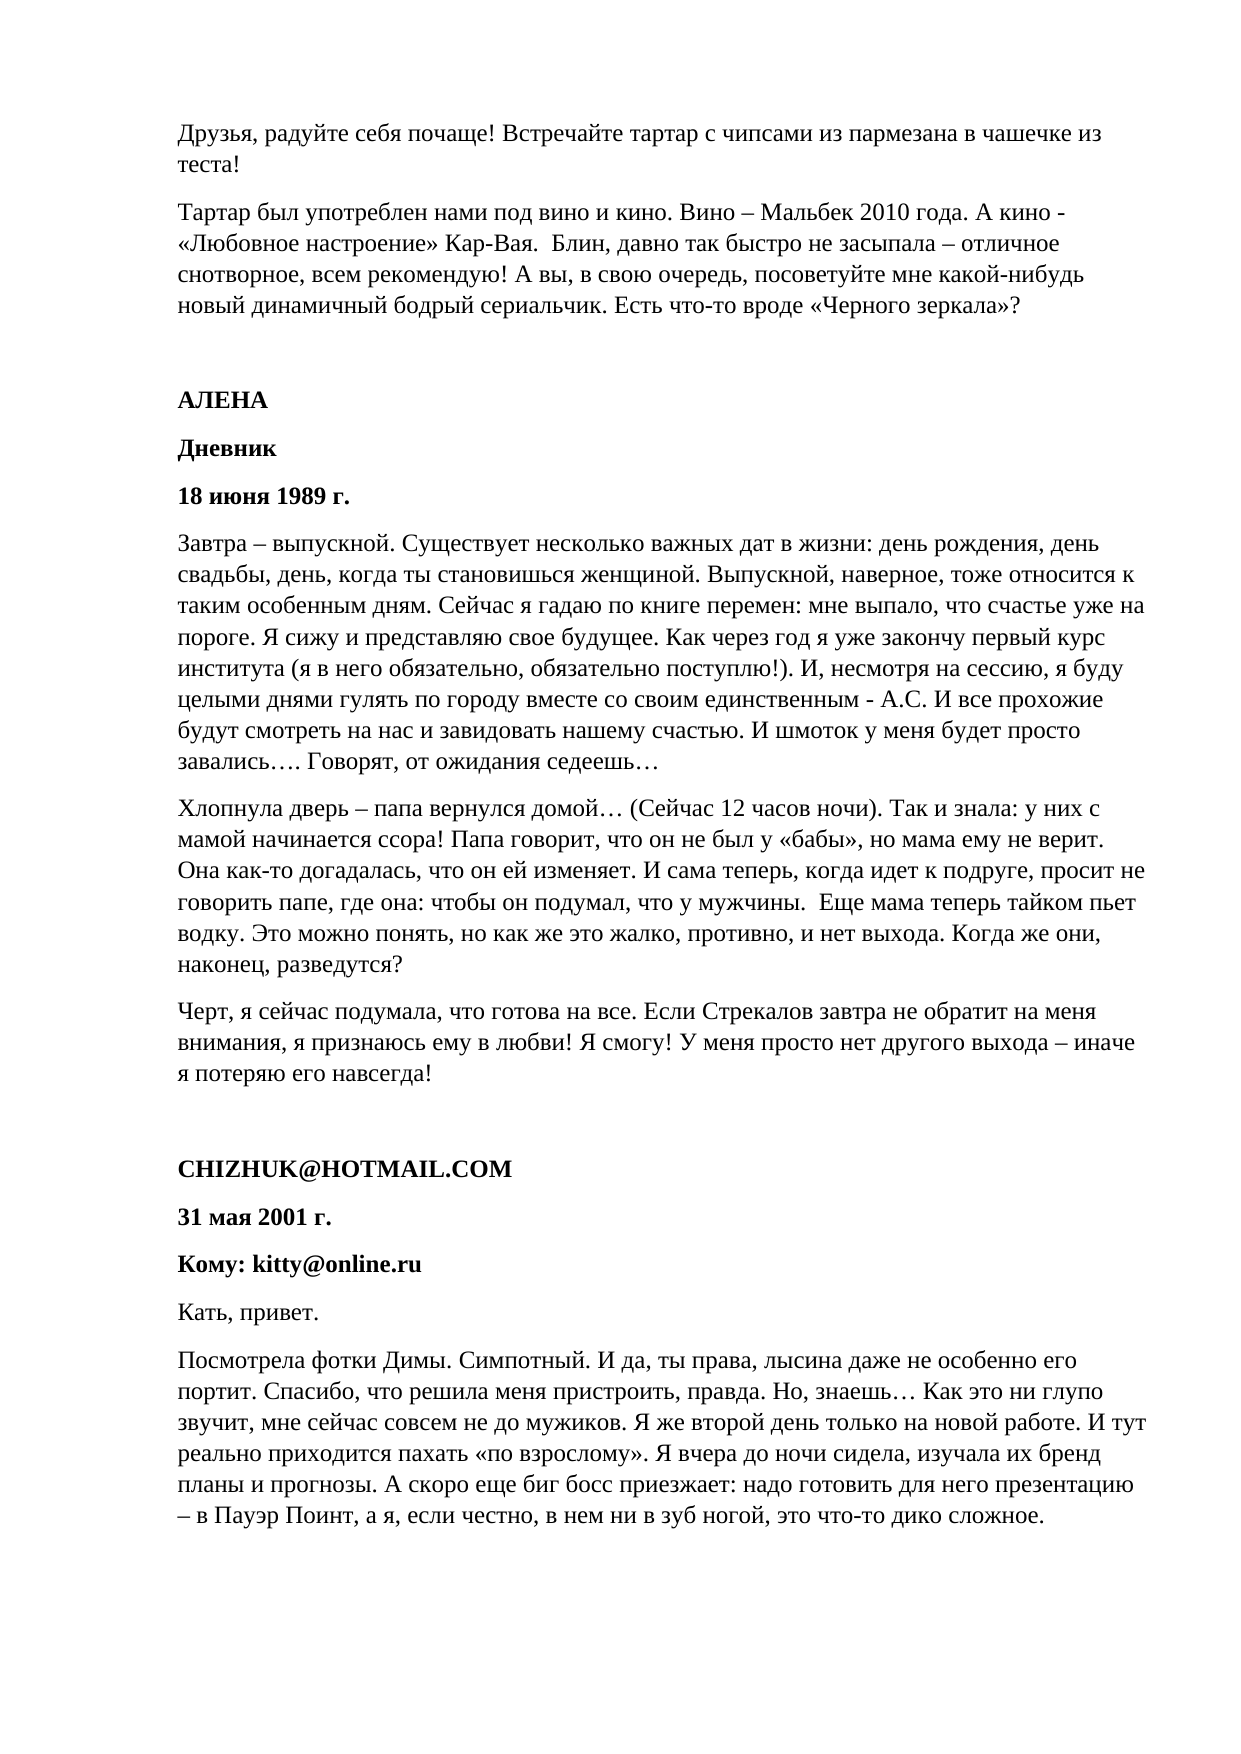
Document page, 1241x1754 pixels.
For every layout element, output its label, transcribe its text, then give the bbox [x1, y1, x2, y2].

text Хлопнула дверь – папа вернулся домой… (Сейчас 12 часов ночи). Так и знала: у них с мамой начинается ссора! Папа говорит, что он не был у «бабы», но мама ему не верит. Она как-то догадалась, что он ей изменяет. И сама теперь, когда идет к подруге, просит не говорить папе, где она: чтобы он подумал, что у мужчины. Еще мама теперь тайком пьет водку. Это можно понять, но как же это жалко, противно, и нет выхода. Когда же они, наконец, разведутся? [177, 793, 1152, 977]
text Посмотрела фотки Димы. Cимпотный. И да, ты права, лысина даже не особенно его портит. Спасибо, что решила меня пристроить, правда. Но, знаешь… Как это ни глупо звучит, мне сейчас совсем не до мужиков. Я же второй день только на новой работе. И тут реально приходится пахать «по взрослому». Я вчера до ночи сидела, изучала их бренд планы и прогнозы. А скоро еще биг босс приезжает: надо готовить для него презентацию – в Пауэр Поинт, а я, если честно, в нем ни в зуб ногой, это что-то дико сложное. [177, 1345, 1152, 1529]
text CHIZHUK@HOTMAIL.COM [177, 1154, 1152, 1183]
text 18 июня 1989 г. [177, 481, 1152, 509]
text Черт, я сейчас подумала, что готова на все. Если Стрекалов завтра не обратит на меня внимания, я признаюсь ему в любви! Я смогу! У меня просто нет другого выхода – иначе я потеряю его навсегда! [177, 996, 1152, 1087]
text Кому: kitty@online.ru [177, 1249, 1152, 1278]
text 31 мая 2001 г. [177, 1202, 1152, 1230]
text Завтра – выпускной. Существует несколько важных дат в жизни: день рождения, день свадьбы, день, когда ты становишься женщиной. Выпускной, наверное, тоже относится к таким особенным дням. Сейчас я гадаю по книге перемен: мне выпало, что счастье уже на пороге. Я сижу и представляю свое будущее. Как через год я уже закончу первый курс института (я в него обязательно, обязательно поступлю!). И, несмотря на сессию, я буду целыми днями гулять по городу вместе со своим единственным - А.С. И все прохожие будут смотреть на нас и завидовать нашему счастью. И шмоток у меня будет просто завались…. Говорят, от ожидания седеешь… [177, 528, 1152, 774]
text Тартар был употреблен нами под вино и кино. Вино – Мальбек 2010 года. А кино - «Любовное настроение» Кар-Вая. Блин, давно так быстро не засыпала – отличное снотворное, всем рекомендую! А вы, в свою очередь, посоветуйте мне какой-нибудь новый динамичный бодрый сериальчик. Есть что-то вроде «Черного зеркала»? [177, 197, 1152, 319]
text Кать, привет. [177, 1297, 1152, 1326]
text АЛЕНА [177, 385, 1152, 414]
text Дневник [177, 433, 1152, 462]
text Друзья, радуйте себя почаще! Встречайте тартар с чипсами из пармезана в чашечке из теста! [177, 118, 1152, 178]
